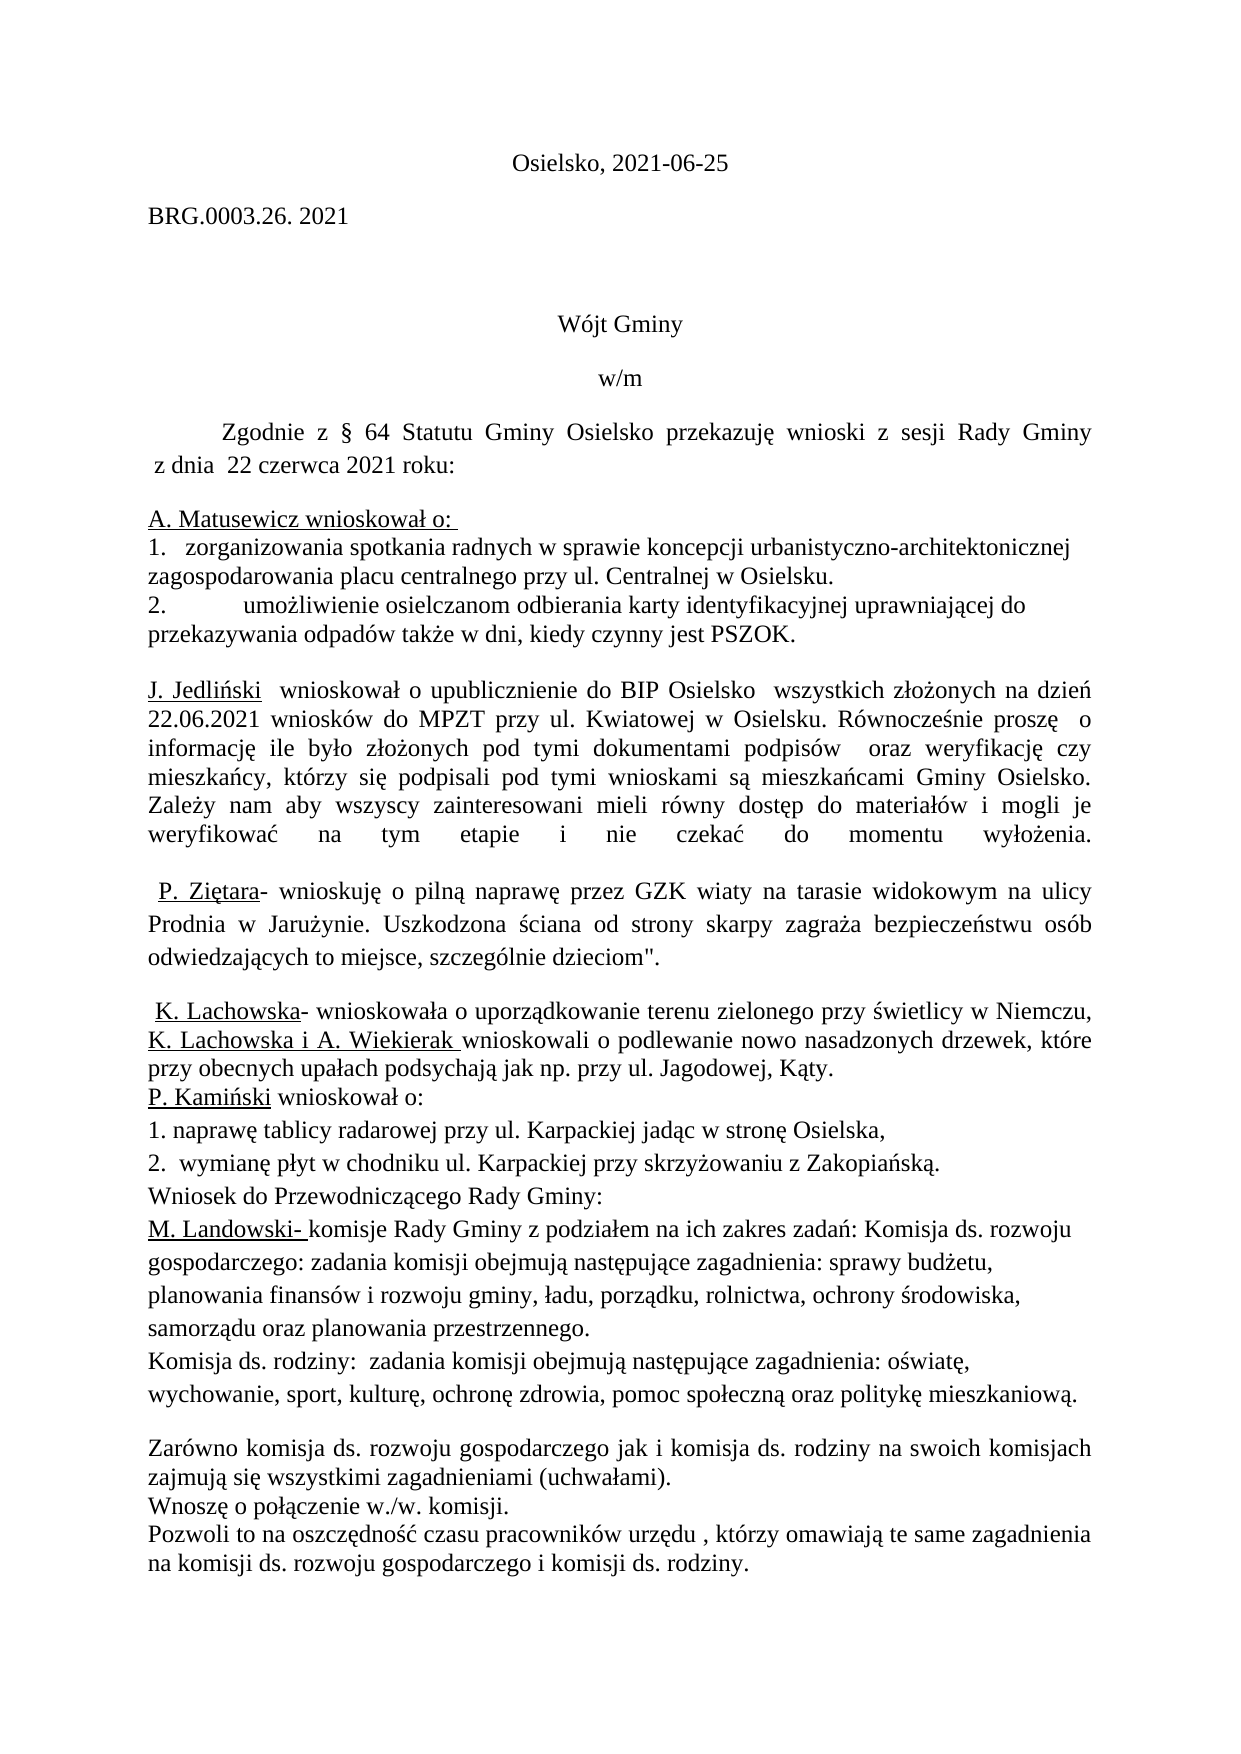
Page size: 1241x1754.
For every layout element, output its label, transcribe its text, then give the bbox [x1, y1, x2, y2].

text P. Ziętara- wnioskuję o pilną naprawę przez GZK wiaty na tarasie widokowym na ulicy Prodnia w Jarużynie. Uszkodzona ściana od strony skarpy zagraża bezpieczeństwu osób odwiedzających to miejsce, szczególnie dzieciom". [148, 876, 1093, 971]
text Zgodnie z § 64 Statutu Gminy Osielsko przekazuję wnioski z sesji Rady Gminy z dnia 22 czerwca 2021 roku: [148, 417, 1093, 479]
text K. Lachowska- wnioskowała o uporządkowanie terenu zielonego przy świetlicy w Niemczu, K. Lachowska i A. Wiekierak wnioskowali o podlewanie nowo nasadzonych drzewek, które przy obecnych upałach podsychają jak np. przy ul. Jagodowej, Kąty. [148, 996, 1093, 1082]
text A. Matusewicz wnioskował o: 1. zorganizowania spotkania radnych w sprawie koncepcji urbanistyczno-architektonicznej zagospodarowania placu centralnego przy ul. Centralnej w Osielsku. [148, 504, 1093, 590]
text 2. umożliwienie osielczanom odbierania karty identyfikacyjnej uprawniającej do przekazywania odpadów także w dni, kiedy czynny jest PSZOK. [148, 590, 1093, 676]
text Wnoszę o połączenie w./w. komisji. [148, 1491, 1093, 1519]
text Osielsko, 2021-06-25 [148, 148, 1093, 176]
text J. Jedliński wnioskował o upublicznienie do BIP Osielsko wszystkich złożonych na dzień 22.06.2021 wniosków do MPZT przy ul. Kwiatowej w Osielsku. Równocześnie proszę o informację ile było złożonych pod tymi dokumentami podpisów oraz weryfikację czy mieszkańcy, którzy się podpisali pod tymi wnioskami są mieszkańcami Gminy Osielsko. Zależy nam aby wszyscy zainteresowani mieli równy dostęp do materiałów i mogli je weryfikować na tym etapie i nie czekać do momentu wyłożenia. [148, 676, 1093, 876]
text w/m [148, 363, 1093, 392]
text BRG.0003.26. 2021 [148, 201, 1093, 230]
text Pozwoli to na oszczędność czasu pracowników urzędu , którzy omawiają te same zagadnienia na komisji ds. rozwoju gospodarczego i komisji ds. rodziny. [148, 1519, 1093, 1577]
text Wójt Gminy [148, 309, 1093, 338]
text P. Kamiński wnioskował o: 1. naprawę tablicy radarowej przy ul. Karpackiej jadąc w stronę Osielska, 2. wymianę płyt w chodniku ul. Karpackiej przy skrzyżowaniu z Zakopiańską. Wniosek do Przewodniczącego Rady Gminy: M. Landowski- komisje Rady Gminy z podziałem na ich zakres zadań: Komisja ds. rozwoju gospodarczego: zadania komisji obejmują następujące zagadnienia: sprawy budżetu, planowania finansów i rozwoju gminy, ładu, porządku, rolnictwa, ochrony środowiska, samorządu oraz planowania przestrzennego. Komisja ds. rodziny: zadania komisji obejmują następujące zagadnienia: oświatę, wychowanie, sport, kulturę, ochronę zdrowia, pomoc społeczną oraz politykę mieszkaniową. [148, 1082, 1093, 1408]
text Zarówno komisja ds. rozwoju gospodarczego jak i komisja ds. rodziny na swoich komisjach zajmują się wszystkimi zagadnieniami (uchwałami). [148, 1433, 1093, 1491]
